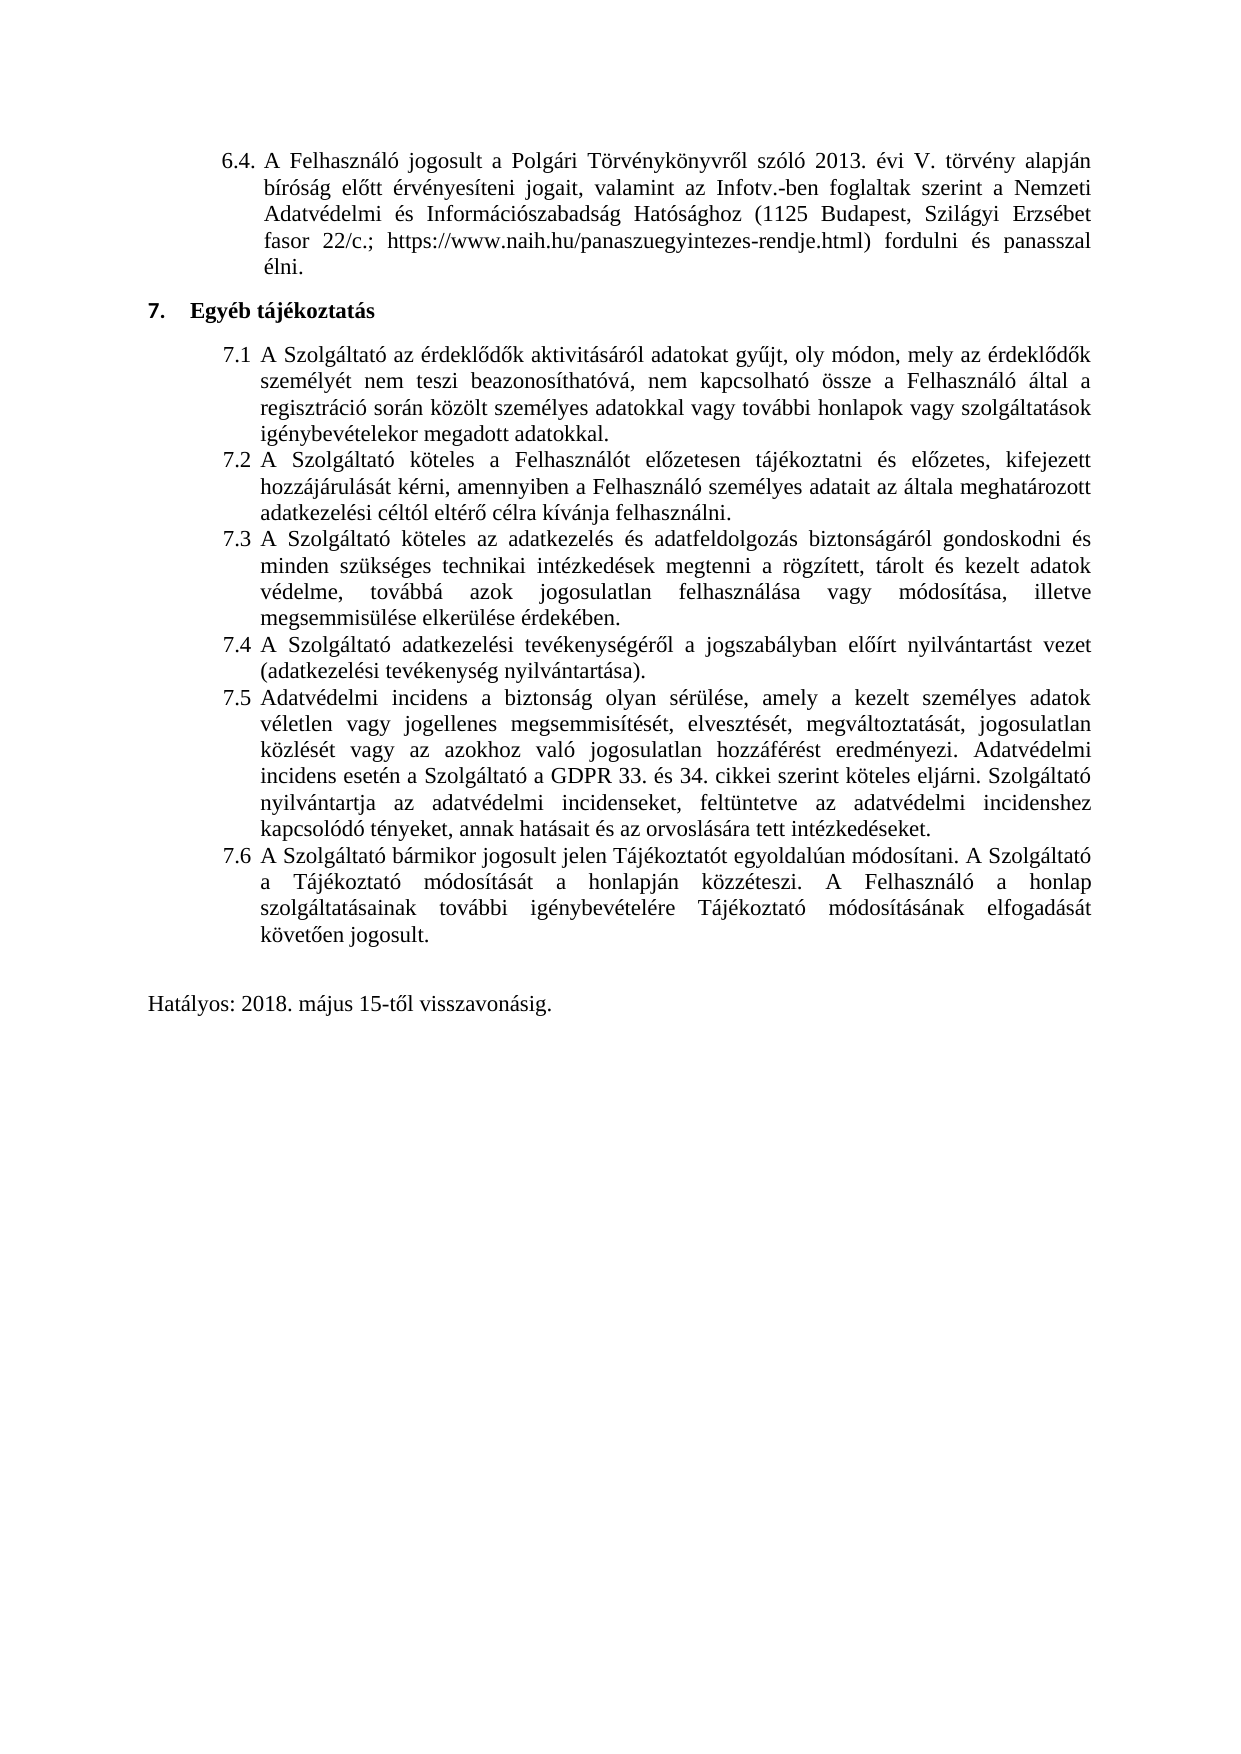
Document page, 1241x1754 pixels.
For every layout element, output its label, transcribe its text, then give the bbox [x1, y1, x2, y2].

subtitle Egyéb tájékoztatás [148, 296, 1093, 324]
list A Felhasználó jogosult a Polgári Törvénykönyvről szóló 2013. évi V. törvény alapján bíróság előtt érvényesíteni jogait, valamint az Infotv.-ben foglaltak szerint a Nemzeti Adatvédelmi és Információszabadság Hatósághoz (1125 Budapest, Szilágyi Erzsébet fasor 22/c.; https://www.naih.hu/panaszuegyintezes-rendje.html) fordulni és panasszal élni. [221, 148, 1093, 279]
subtitle A Szolgáltató köteles a Felhasználót előzetesen tájékoztatni és előzetes, kifejezett hozzájárulását kérni, amennyiben a Felhasználó személyes adatait az általa meghatározott adatkezelési céltól eltérő célra kívánja felhasználni. [223, 446, 1093, 525]
subtitle A Szolgáltató az érdeklődők aktivitásáról adatokat gyűjt, oly módon, mely az érdeklődők személyét nem teszi beazonosíthatóvá, nem kapcsolható össze a Felhasználó által a regisztráció során közölt személyes adatokkal vagy további honlapok vagy szolgáltatások igénybevételekor megadott adatokkal. [223, 341, 1093, 446]
subtitle A Szolgáltató köteles az adatkezelés és adatfeldolgozás biztonságáról gondoskodni és minden szükséges technikai intézkedések megtenni a rögzített, tárolt és kezelt adatok védelme, továbbá azok jogosulatlan felhasználása vagy módosítása, illetve megsemmisülése elkerülése érdekében. [223, 525, 1093, 631]
subtitle Adatvédelmi incidens a biztonság olyan sérülése, amely a kezelt személyes adatok véletlen vagy jogellenes megsemmisítését, elvesztését, megváltoztatását, jogosulatlan közlését vagy az azokhoz való jogosulatlan hozzáférést eredményezi. Adatvédelmi incidens esetén a Szolgáltató a GDPR 33. és 34. cikkei szerint köteles eljárni. Szolgáltató nyilvántartja az adatvédelmi incidenseket, feltüntetve az adatvédelmi incidenshez kapcsolódó tényeket, annak hatásait és az orvoslására tett intézkedéseket. [223, 683, 1093, 842]
text Hatályos: 2018. május 15-től visszavonásig. [148, 990, 1093, 1017]
subtitle A Szolgáltató bármikor jogosult jelen Tájékoztatót egyoldalúan módosítani. A Szolgáltató a Tájékoztató módosítását a honlapján közzéteszi. A Felhasználó a honlap szolgáltatásainak további igénybevételére Tájékoztató módosításának elfogadását követően jogosult. [223, 842, 1093, 947]
subtitle A Szolgáltató adatkezelési tevékenységéről a jogszabályban előírt nyilvántartást vezet (adatkezelési tevékenység nyilvántartása). [223, 631, 1093, 683]
